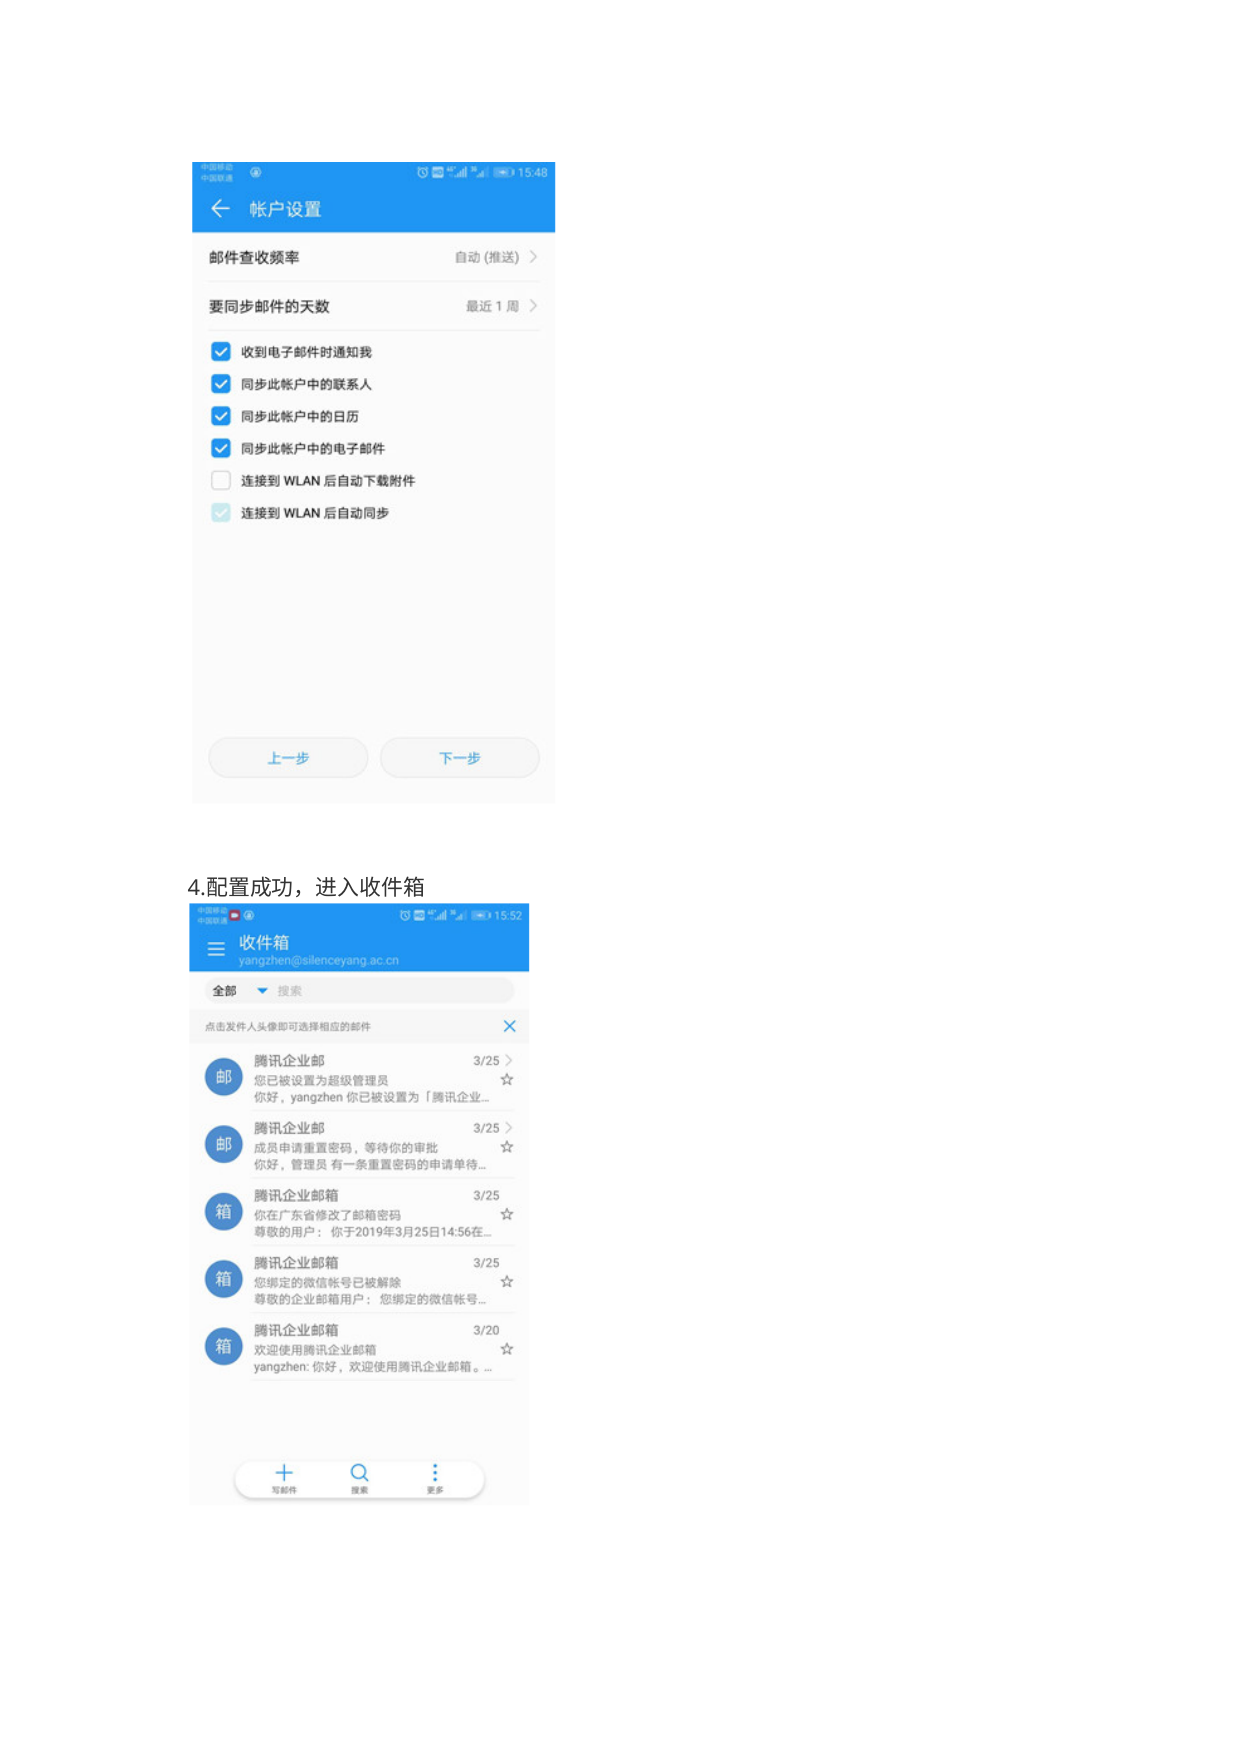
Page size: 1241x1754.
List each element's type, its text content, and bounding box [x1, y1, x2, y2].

picture [187, 902, 533, 1519]
picture [187, 162, 558, 813]
